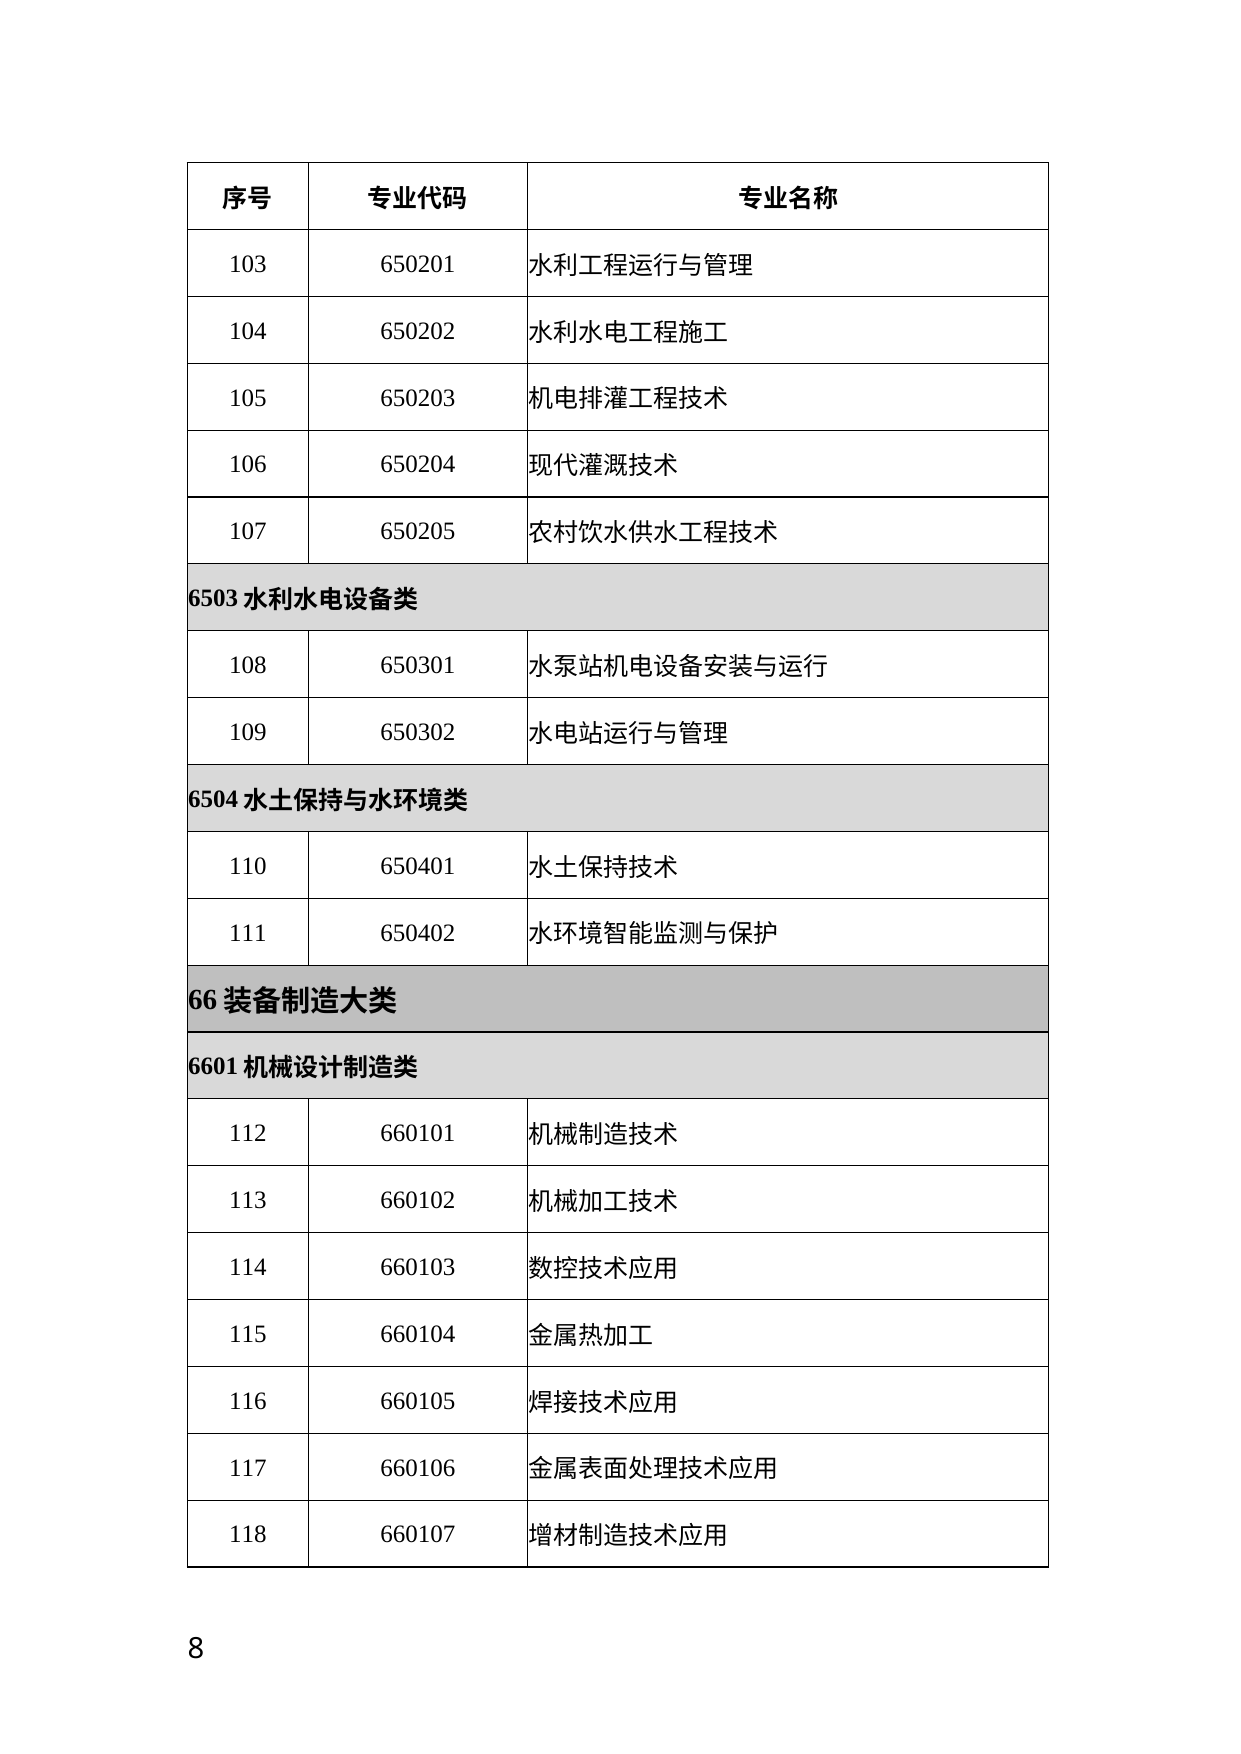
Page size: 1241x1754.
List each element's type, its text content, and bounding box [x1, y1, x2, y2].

table_cell 104 [188, 297, 308, 363]
table_cell 水环境智能监测与保护 [528, 899, 1048, 964]
table_header 专业名称 [528, 163, 1048, 229]
table_cell 66装备制造大类 [188, 966, 1048, 1031]
table_cell 660102 [309, 1166, 527, 1232]
table_cell 111 [188, 899, 308, 964]
table_cell 水利水电工程施工 [528, 297, 1048, 363]
table_cell 108 [188, 631, 308, 697]
table_cell 650202 [309, 297, 527, 363]
table_cell 660101 [309, 1099, 527, 1165]
table_cell 机电排灌工程技术 [528, 364, 1048, 429]
table_cell 650302 [309, 698, 527, 764]
table_cell 660103 [309, 1233, 527, 1299]
table_cell 650201 [309, 230, 527, 296]
table_cell 金属热加工 [528, 1300, 1048, 1366]
table_cell 机械加工技术 [528, 1166, 1048, 1232]
table_cell 6601机械设计制造类 [188, 1033, 1048, 1098]
table_cell 水泵站机电设备安装与运行 [528, 631, 1048, 697]
table_cell 650204 [309, 431, 527, 496]
table_cell 113 [188, 1166, 308, 1232]
table_cell 103 [188, 230, 308, 296]
table_cell 6504水土保持与水环境类 [188, 765, 1048, 831]
table_cell 机械制造技术 [528, 1099, 1048, 1165]
table_cell 660105 [309, 1367, 527, 1433]
table_cell 650402 [309, 899, 527, 964]
table_cell 116 [188, 1367, 308, 1433]
table_cell 660104 [309, 1300, 527, 1366]
table_cell 660106 [309, 1434, 527, 1499]
table_cell 650301 [309, 631, 527, 697]
table_cell 109 [188, 698, 308, 764]
table_cell 水土保持技术 [528, 832, 1048, 898]
table_cell 660107 [309, 1501, 527, 1566]
table_cell 118 [188, 1501, 308, 1566]
table_cell 6503水利水电设备类 [188, 564, 1048, 630]
table_header 序号 [188, 163, 308, 229]
table_cell 110 [188, 832, 308, 898]
table_cell 650401 [309, 832, 527, 898]
table_cell 115 [188, 1300, 308, 1366]
table_cell 金属表面处理技术应用 [528, 1434, 1048, 1499]
table_cell 106 [188, 431, 308, 496]
table_cell 650205 [309, 498, 527, 563]
table_cell 数控技术应用 [528, 1233, 1048, 1299]
table_cell 107 [188, 498, 308, 563]
table_cell 117 [188, 1434, 308, 1499]
table_cell 650203 [309, 364, 527, 429]
table_cell 水电站运行与管理 [528, 698, 1048, 764]
table_cell 114 [188, 1233, 308, 1299]
table_cell 增材制造技术应用 [528, 1501, 1048, 1566]
table_cell 112 [188, 1099, 308, 1165]
table_header 专业代码 [309, 163, 527, 229]
table_cell 105 [188, 364, 308, 429]
table_cell 焊接技术应用 [528, 1367, 1048, 1433]
table_cell 现代灌溉技术 [528, 431, 1048, 496]
table_cell 农村饮水供水工程技术 [528, 498, 1048, 563]
table_cell 水利工程运行与管理 [528, 230, 1048, 296]
